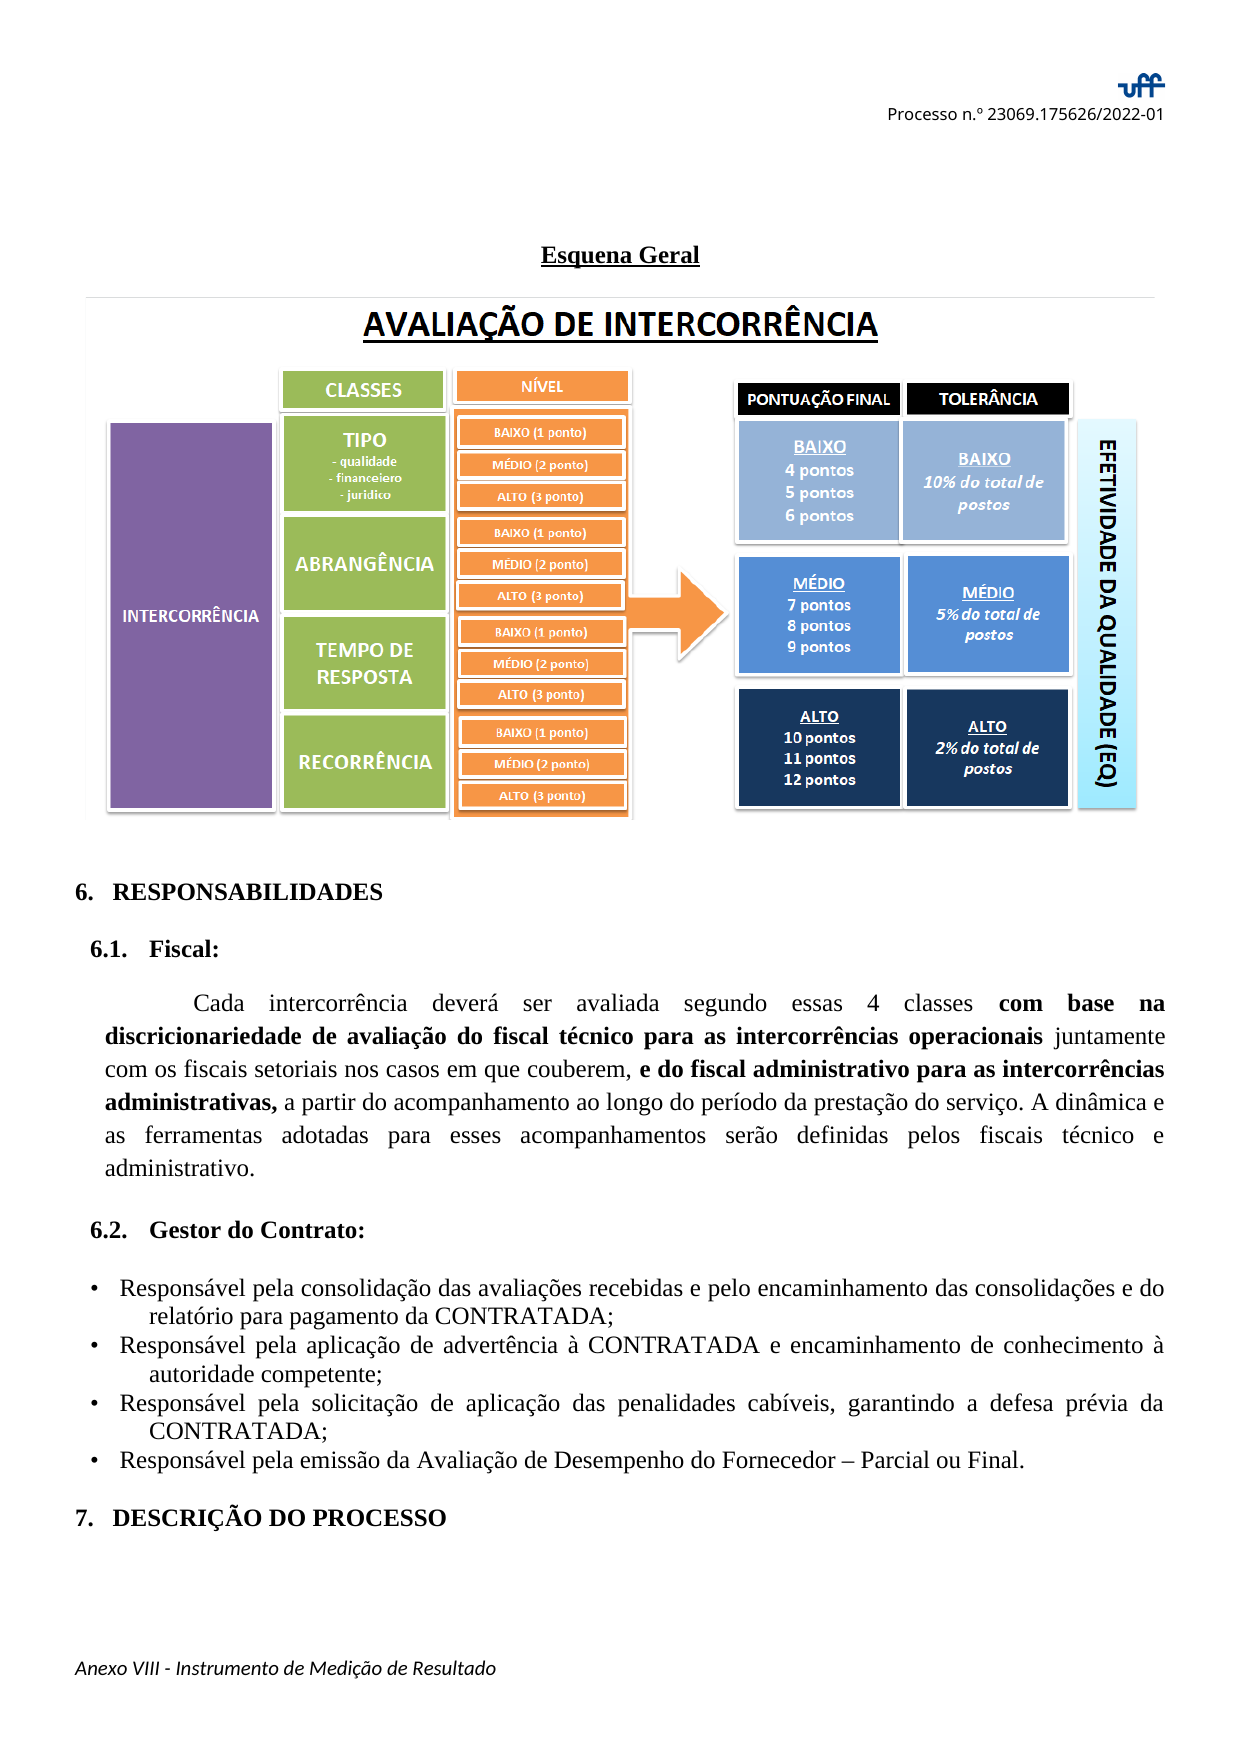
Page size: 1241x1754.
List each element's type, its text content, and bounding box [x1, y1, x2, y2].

list DESCRIÇÃO DO PROCESSO [75, 1503, 1165, 1531]
list • Responsável pela consolidação das avaliações recebidas e pelo encaminhamento das consolidações e do relatório para pagamento da CONTRATADA; [90, 1273, 1165, 1330]
text Cada intercorrência deverá ser avaliada segundo essas 4 classes com base na discricionariedade de avaliação do fiscal técnico para as intercorrências operacionais juntamente com os fiscais setoriais nos casos em que couberem, e do fiscal administrativo para as intercorrências administrativas, a partir do acompanhamento ao longo do período da prestação do serviço. A dinâmica e as ferramentas adotadas para esses acompanhamentos serão definidas pelos fiscais técnico e administrativo. [104, 988, 1165, 1182]
list Gestor do Contrato: [90, 1215, 1165, 1244]
list • Responsável pela aplicação de advertência à CONTRATADA e encaminhamento de conhecimento à autoridade competente; [90, 1330, 1165, 1388]
list • Responsável pela emissão da Avaliação de Desempenho do Fornecedor – Parcial ou Final. [90, 1445, 1165, 1474]
list Fiscal: [90, 934, 1165, 963]
list RESPONSABILIDADES [75, 877, 1165, 906]
picture [85, 297, 1155, 820]
picture [1117, 73, 1166, 100]
text Esquena Geral [75, 240, 1165, 269]
list • Responsável pela solicitação de aplicação das penalidades cabíveis, garantindo a defesa prévia da CONTRATADA; [90, 1388, 1165, 1445]
